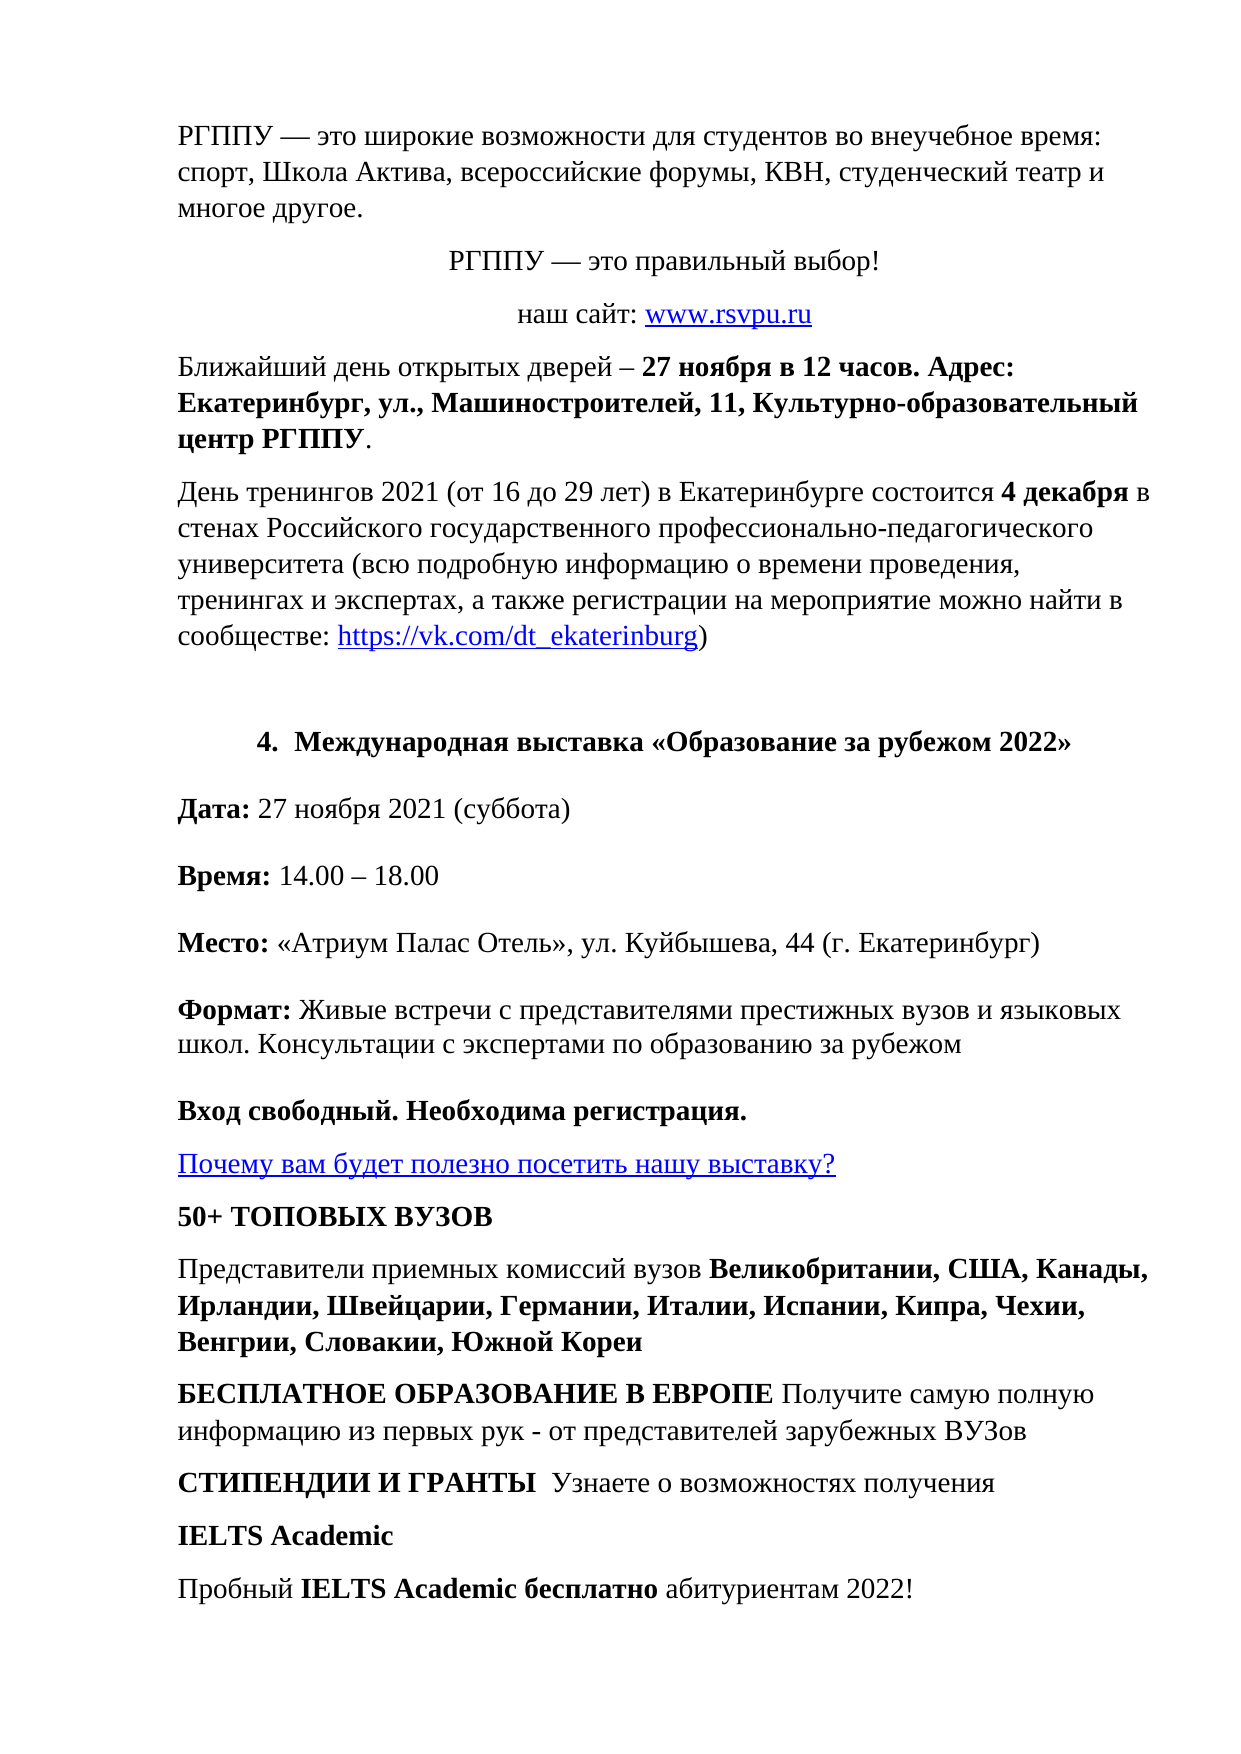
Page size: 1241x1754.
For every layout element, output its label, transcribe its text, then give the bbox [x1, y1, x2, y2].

text наш сайт: www.rsvpu.ru [177, 296, 1152, 329]
text Дата: 27 ноября 2021 (суббота) [177, 791, 1152, 825]
text Пробный IELTS Academic бесплатно абитуриентам 2022! [177, 1571, 1152, 1605]
text Представители приемных комиссий вузов Великобритании, США, Канады, Ирландии, Швейцарии, Германии, Италии, Испании, Кипра, Чехии, Венгрии, Словакии, Южной Кореи [177, 1252, 1152, 1357]
text День тренингов 2021 (от 16 до 29 лет) в Екатеринбурге состоится 4 декабря в стенах Российского государственного профессионально-педагогического университета (всю подробную информацию о времени проведения, тренингах и экспертах, а также регистрации на мероприятие можно найти в сообществе: https://vk.com/dt_ekaterinburg) [177, 474, 1152, 652]
text РГППУ — это правильный выбор! [177, 243, 1152, 277]
text РГППУ — это широкие возможности для студентов во внеучебное время: спорт, Школа Актива, всероссийские форумы, КВН, студенческий театр и многое другое. [177, 118, 1152, 224]
text Место: «Атриум Палас Отель», ул. Куйбышева, 44 (г. Екатеринбург) [177, 925, 1152, 959]
text 50+ ТОПОВЫХ ВУЗОВ [177, 1199, 1152, 1232]
text Время: 14.00 – 18.00 [177, 858, 1152, 892]
text Почему вам будет полезно посетить нашу выставку? [177, 1146, 1152, 1179]
text СТИПЕНДИИ И ГРАНТЫ Узнаете о возможностях получения [177, 1466, 1152, 1499]
text Вход свободный. Необходима регистрация. [177, 1093, 1152, 1127]
list Международная выставка «Образование за рубежом 2022» [177, 724, 1152, 758]
text IELTS Academic [177, 1518, 1152, 1552]
text Ближайший день открытых дверей – 27 ноября в 12 часов. Адрес: Екатеринбург, ул., Машиностроителей, 11, Культурно-образовательный центр РГППУ. [177, 349, 1152, 455]
text БЕСПЛАТНОЕ ОБРАЗОВАНИЕ В ЕВРОПЕ Получите самую полную информацию из первых рук - от представителей зарубежных ВУЗов [177, 1377, 1152, 1446]
text Формат: Живые встречи с представителями престижных вузов и языковых школ. Консультации с экспертами по образованию за рубежом [177, 992, 1152, 1059]
